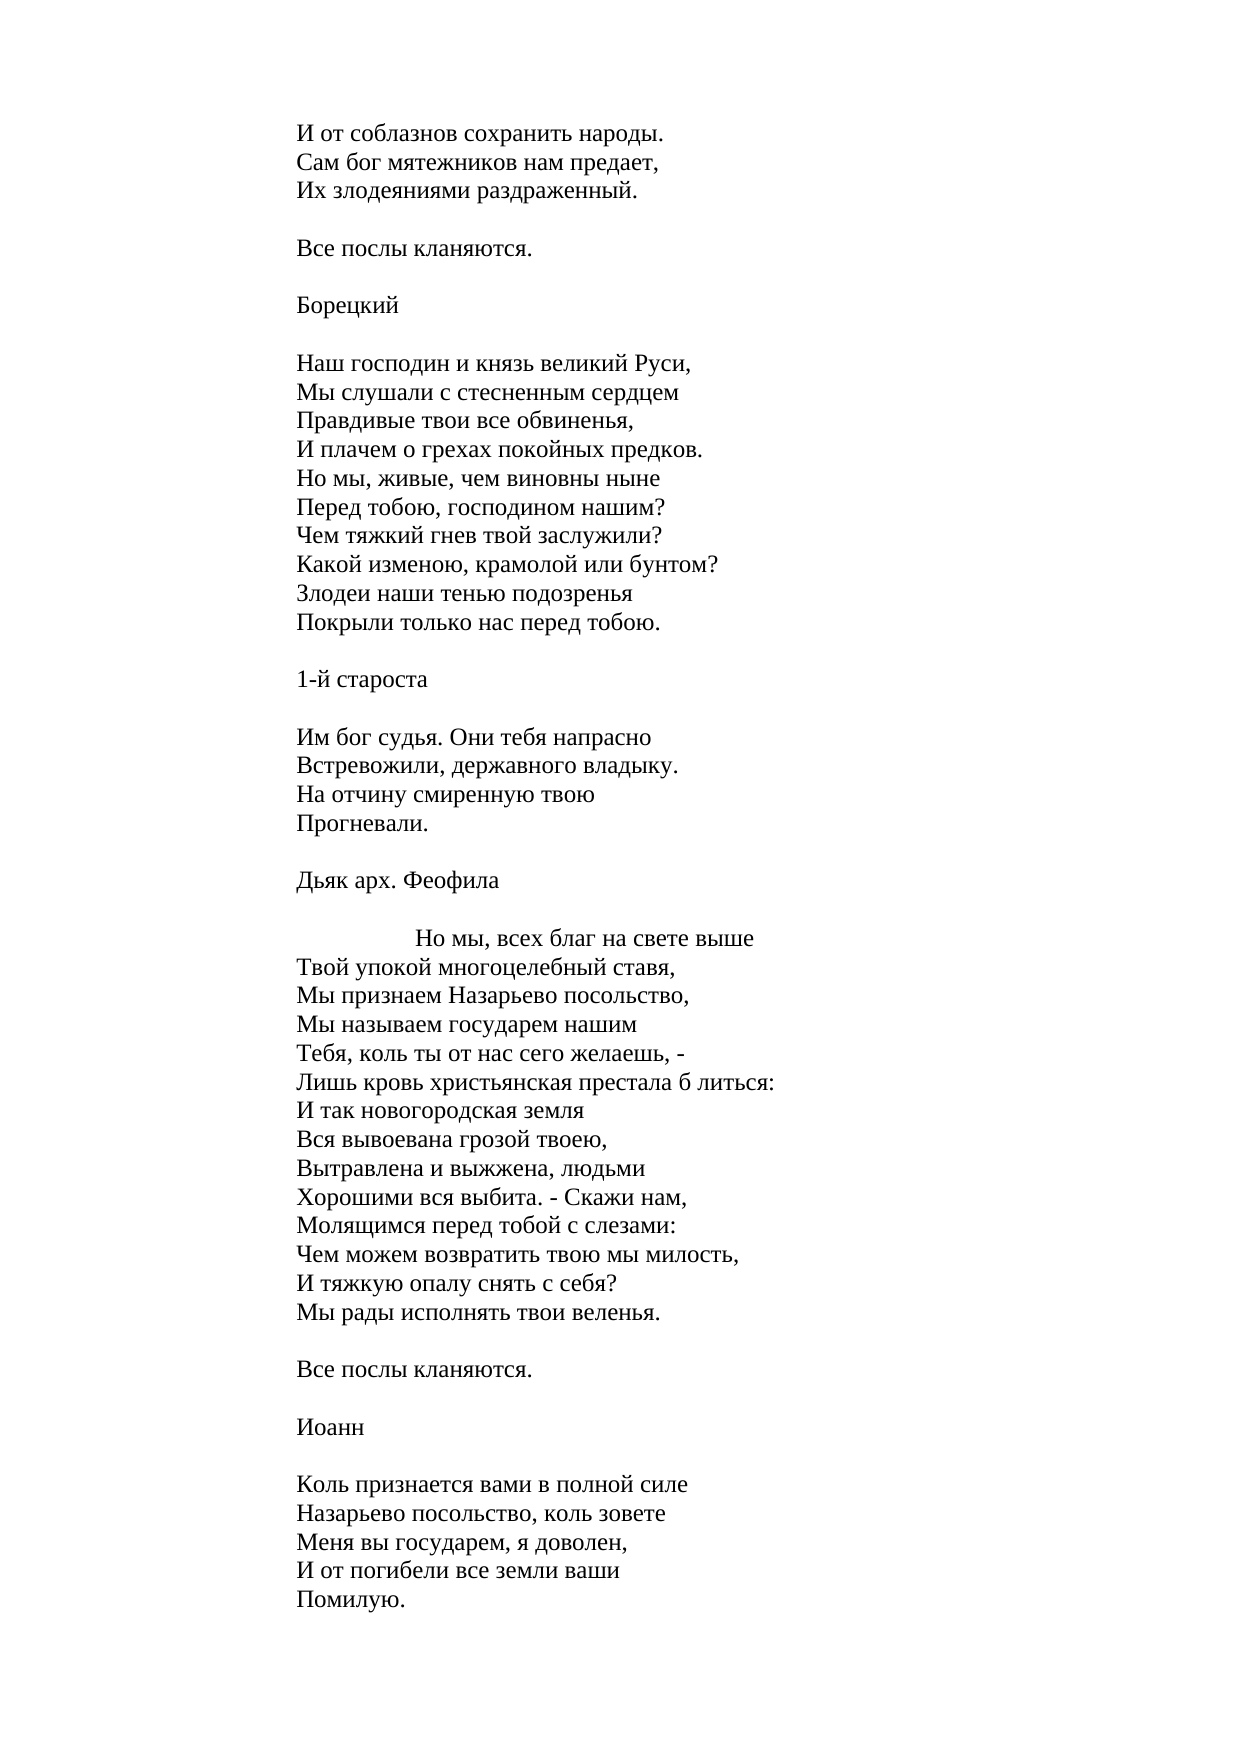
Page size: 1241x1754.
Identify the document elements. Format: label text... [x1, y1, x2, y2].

text Меня вы государем, я доволен, [252, 1527, 1152, 1556]
text Лишь кровь христьянская престала б литься: [252, 1067, 1152, 1096]
text Дьяк арх. Феофила [252, 866, 1152, 894]
text Наш господин и князь великий Руси, [252, 348, 1152, 377]
text Чем тяжкий гнев твой заслужили? [252, 521, 1152, 549]
text И плачем о грехах покойных предков. [252, 434, 1152, 463]
text Тебя, коль ты от нас сего желаешь, - [252, 1038, 1152, 1067]
text Встревожили, державного владыку. [252, 751, 1152, 779]
text На отчину смиренную твою [252, 779, 1152, 808]
text Мы называем государем нашим [252, 1009, 1152, 1038]
text Но мы, живые, чем виновны ныне [252, 463, 1152, 492]
text Вытравлена и выжжена, людьми [252, 1153, 1152, 1182]
text И от соблазнов сохранить народы. [252, 118, 1152, 147]
text Мы слушали с стесненным сердцем [252, 377, 1152, 406]
text Иоанн [252, 1412, 1152, 1441]
text Мы признаем Назарьево посольство, [252, 981, 1152, 1009]
text Помилую. [252, 1584, 1152, 1613]
text Назарьево посольство, коль зовете [252, 1498, 1152, 1527]
text Молящимся перед тобой с слезами: [252, 1211, 1152, 1239]
text Какой изменою, крамолой или бунтом? [252, 549, 1152, 578]
text Сам бог мятежников нам предает, [252, 147, 1152, 176]
text Покрыли только нас перед тобою. [252, 607, 1152, 636]
text Перед тобою, господином нашим? [252, 492, 1152, 521]
text Прогневали. [252, 808, 1152, 837]
text Все послы кланяются. [252, 1354, 1152, 1383]
text И так новогородская земля [252, 1096, 1152, 1124]
text Вся вывоевана грозой твоею, [252, 1124, 1152, 1153]
text Все послы кланяются. [252, 233, 1152, 262]
text И тяжкую опалу снять с себя? [252, 1268, 1152, 1297]
text Хорошими вся выбита. - Скажи нам, [252, 1182, 1152, 1211]
text Их злодеяниями раздраженный. [252, 176, 1152, 204]
text Им бог судья. Они тебя напрасно [252, 722, 1152, 751]
text Борецкий [252, 291, 1152, 319]
text 1-й староста [252, 664, 1152, 693]
text Твой упокой многоцелебный ставя, [252, 952, 1152, 981]
text Злодеи наши тенью подозренья [252, 578, 1152, 607]
text Чем можем возвратить твою мы милость, [252, 1239, 1152, 1268]
text Но мы, всех благ на свете выше [252, 923, 1152, 952]
text И от погибели все земли ваши [252, 1556, 1152, 1584]
text Мы рады исполнять твои веленья. [252, 1297, 1152, 1326]
text Коль признается вами в полной силе [252, 1469, 1152, 1498]
text Правдивые твои все обвиненья, [252, 406, 1152, 434]
